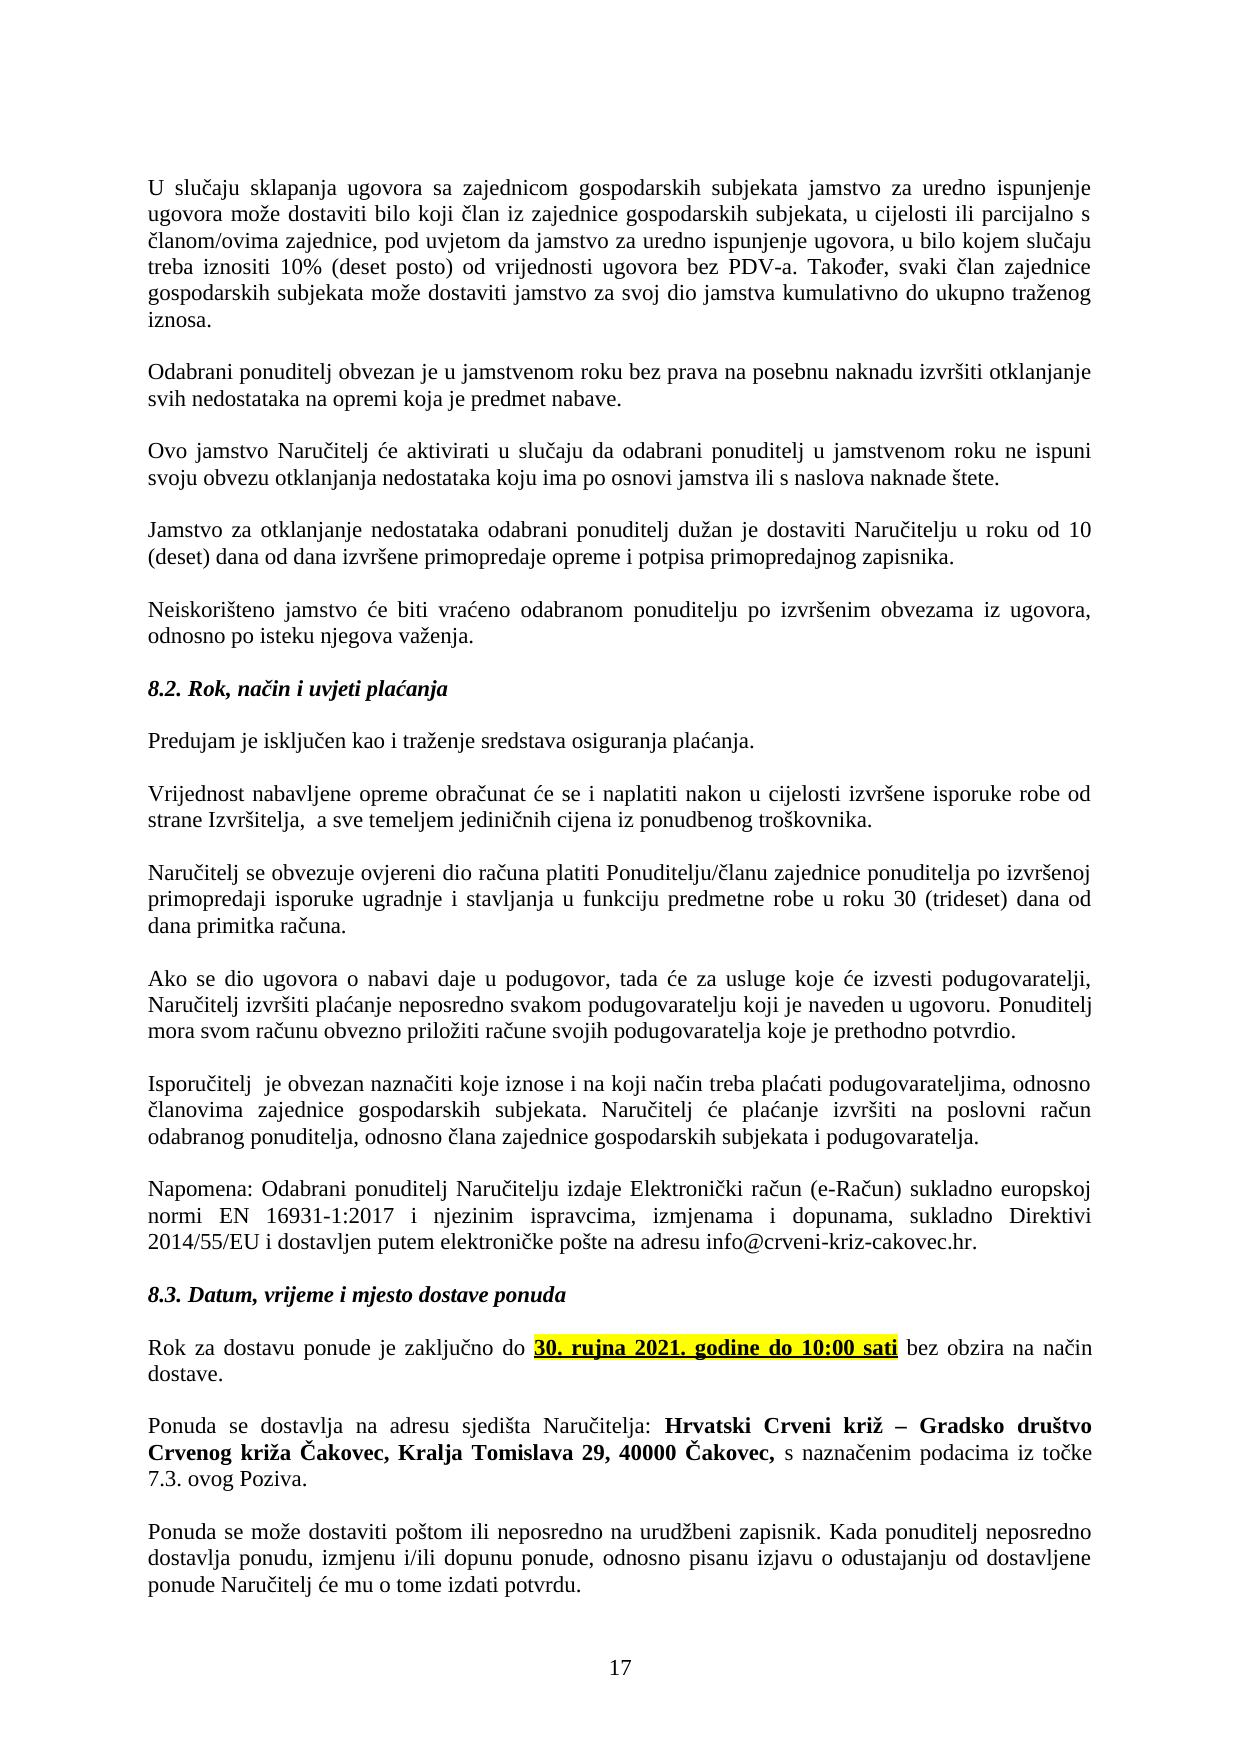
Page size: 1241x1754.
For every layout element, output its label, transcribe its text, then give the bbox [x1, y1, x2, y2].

text Rok za dostavu ponude je zaključno do 30. rujna 2021. godine do 10:00 sati bez obzira na način dostave. [148, 1333, 1093, 1386]
subtitle 8.2. Rok, način i uvjeti plaćanja [148, 675, 1093, 701]
text Naručitelj se obvezuje ovjereni dio računa platiti Ponuditelju/članu zajednice ponuditelja po izvršenoj primopredaji isporuke ugradnje i stavljanja u funkciju predmetne robe u roku 30 (trideset) dana od dana primitka računa. [148, 859, 1093, 938]
text Neiskorišteno jamstvo će biti vraćeno odabranom ponuditelju po izvršenim obvezama iz ugovora, odnosno po isteku njegova važenja. [148, 596, 1093, 648]
text Ako se dio ugovora o nabavi daje u podugovor, tada će za usluge koje će izvesti podugovaratelji, Naručitelj izvršiti plaćanje neposredno svakom podugovaratelju koji je naveden u ugovoru. Ponuditelj mora svom računu obvezno priložiti račune svojih podugovaratelja koje je prethodno potvrdio. [148, 964, 1093, 1044]
subtitle 8.3. Datum, vrijeme i mjesto dostave ponuda [148, 1281, 1093, 1307]
text Odabrani ponuditelj obvezan je u jamstvenom roku bez prava na posebnu naknadu izvršiti otklanjanje svih nedostataka na opremi koja je predmet nabave. [148, 358, 1093, 411]
text Predujam je isključen kao i traženje sredstava osiguranja plaćanja. [148, 727, 1093, 754]
text Ponuda se može dostaviti poštom ili neposredno na urudžbeni zapisnik. Kada ponuditelj neposredno dostavlja ponudu, izmjenu i/ili dopunu ponude, odnosno pisanu izjavu o odustajanju od dostavljene ponude Naručitelj će mu o tome izdati potvrdu. [148, 1518, 1093, 1597]
text Ponuda se dostavlja na adresu sjedišta Naručitelja: Hrvatski Crveni križ – Gradsko društvo Crvenog križa Čakovec, Kralja Tomislava 29, 40000 Čakovec, s naznačenim podacima iz točke 7.3. ovog Poziva. [148, 1413, 1093, 1492]
text Vrijednost nabavljene opreme obračunat će se i naplatiti nakon u cijelosti izvršene isporuke robe od strane Izvršitelja, a sve temeljem jediničnih cijena iz ponudbenog troškovnika. [148, 780, 1093, 833]
text Ovo jamstvo Naručitelj će aktivirati u slučaju da odabrani ponuditelj u jamstvenom roku ne ispuni svoju obvezu otklanjanja nedostataka koju ima po osnovi jamstva ili s naslova naknade štete. [148, 437, 1093, 490]
text Napomena: Odabrani ponuditelj Naručitelju izdaje Elektronički račun (e-Račun) sukladno europskoj normi EN 16931-1:2017 i njezinim ispravcima, izmjenama i dopunama, sukladno Direktivi 2014/55/EU i dostavljen putem elektroničke pošte na adresu info@crveni-kriz-cakovec.hr. [148, 1175, 1093, 1254]
text Isporučitelj je obvezan naznačiti koje iznose i na koji način treba plaćati podugovarateljima, odnosno članovima zajednice gospodarskih subjekata. Naručitelj će plaćanje izvršiti na poslovni račun odabranog ponuditelja, odnosno člana zajednice gospodarskih subjekata i podugovaratelja. [148, 1070, 1093, 1149]
text U slučaju sklapanja ugovora sa zajednicom gospodarskih subjekata jamstvo za uredno ispunjenje ugovora može dostaviti bilo koji član iz zajednice gospodarskih subjekata, u cijelosti ili parcijalno s članom/ovima zajednice, pod uvjetom da jamstvo za uredno ispunjenje ugovora, u bilo kojem slučaju treba iznositi 10% (deset posto) od vrijednosti ugovora bez PDV-a. Također, svaki član zajednice gospodarskih subjekata može dostaviti jamstvo za svoj dio jamstva kumulativno do ukupno traženog iznosa. [148, 174, 1093, 332]
text Jamstvo za otklanjanje nedostataka odabrani ponuditelj dužan je dostaviti Naručitelju u roku od 10 (deset) dana od dana izvršene primopredaje opreme i potpisa primopredajnog zapisnika. [148, 517, 1093, 569]
